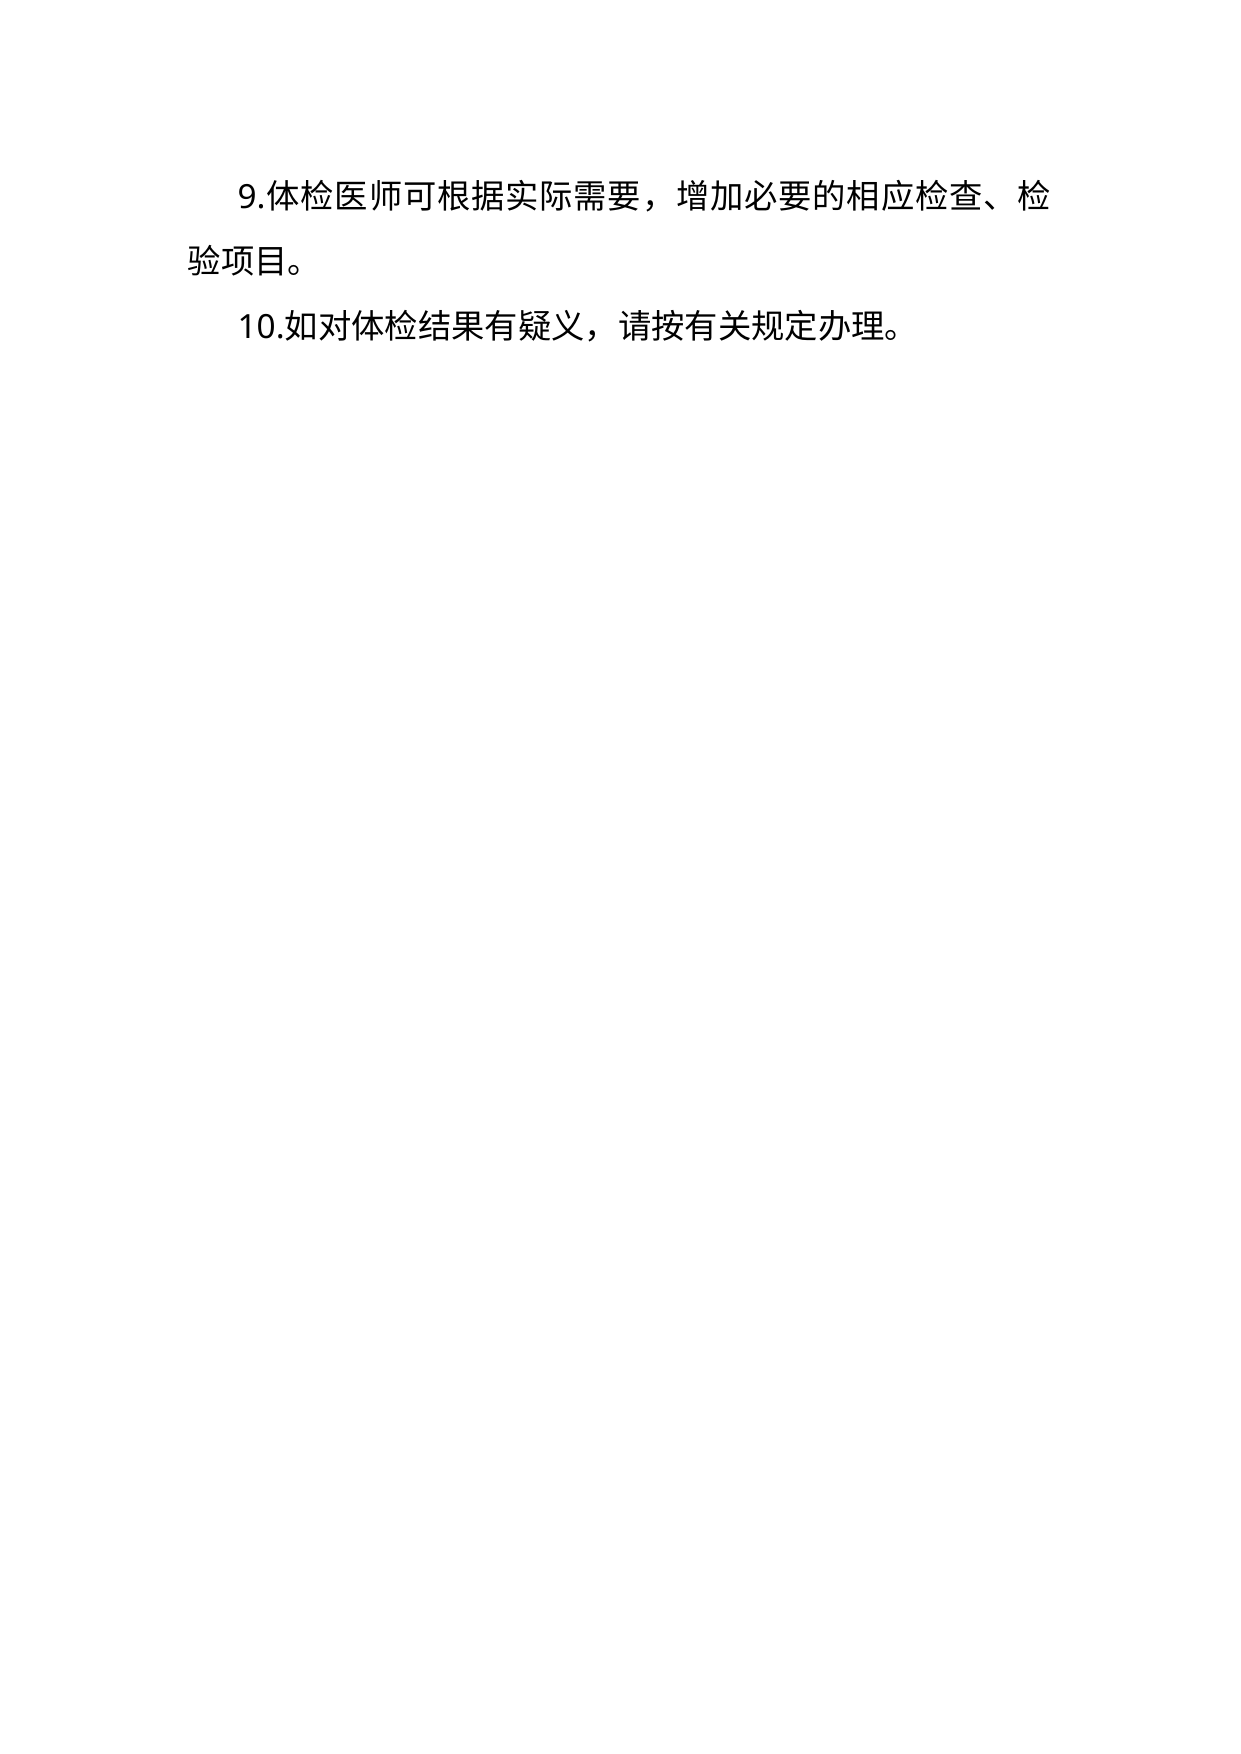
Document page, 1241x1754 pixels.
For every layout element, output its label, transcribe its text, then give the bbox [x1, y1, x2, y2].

text 9.体检医师可根据实际需要，增加必要的相应检查、检验项目。 [187, 162, 1053, 292]
text 10.如对体检结果有疑义，请按有关规定办理。 [187, 292, 1053, 357]
